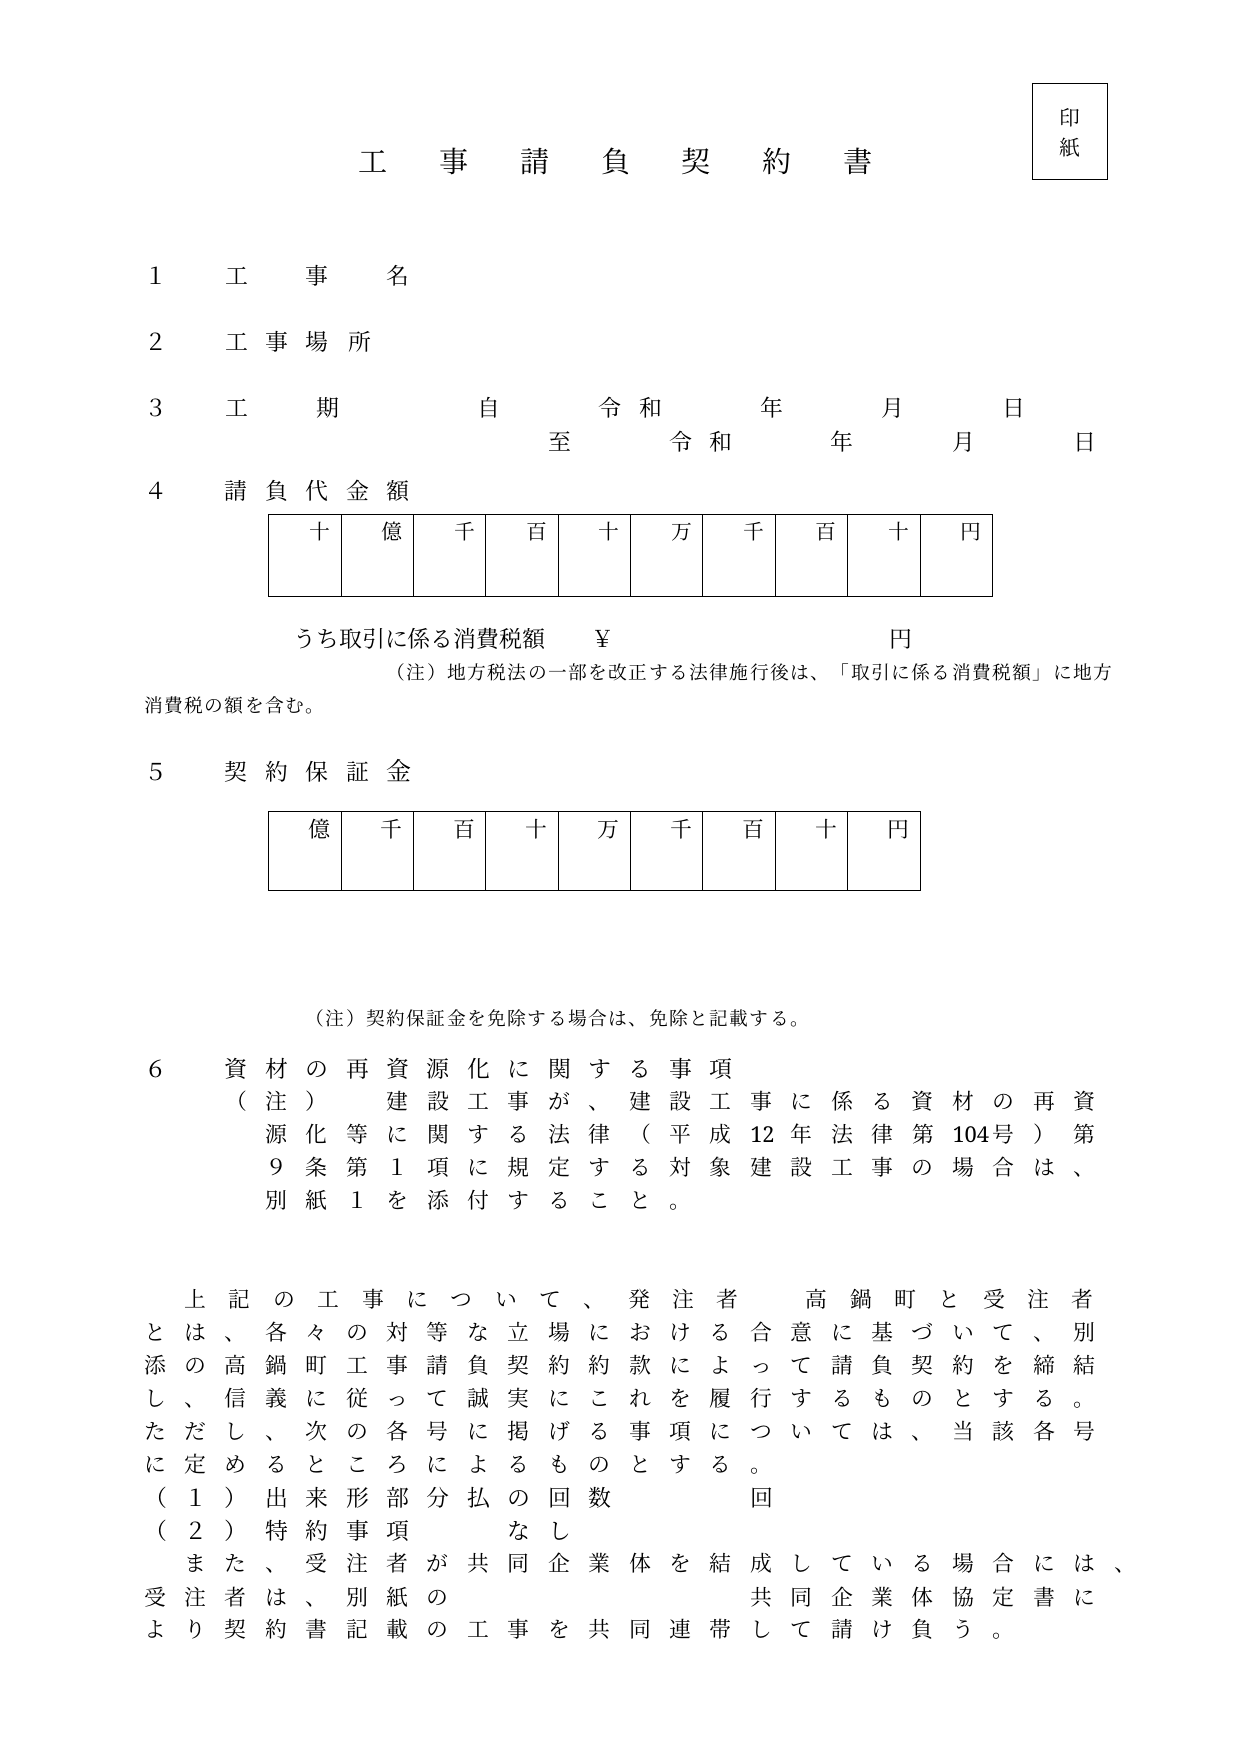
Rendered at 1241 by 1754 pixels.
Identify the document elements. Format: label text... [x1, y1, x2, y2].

text うち取引に係る消費税額 ￥ 円 [144, 622, 1114, 654]
text 上記の工事について、発注者 高鍋町と受注者 とは、各々の対等な立場における合意に基づいて、別添の高鍋町工事請負契約約款によって請負契約を締結し、信義に従って誠実にこれを履行するものとする。ただし、次の各号に掲げる事項については、当該各号に定めるところによるものとする。 [144, 1282, 1114, 1480]
table_header 円 [848, 812, 920, 890]
table_header 円 [921, 515, 992, 596]
table_header 十 [486, 812, 558, 890]
table_header 万 [559, 812, 630, 890]
table_header 千 [703, 515, 775, 596]
text 工 事 請 負 契 約 書 [144, 126, 1114, 192]
table_header 万 [631, 515, 702, 596]
text 至 令和 年 月 日 [144, 423, 1114, 457]
table_header 百 [776, 515, 847, 596]
table_header 百 [414, 812, 485, 890]
table_header 印 紙 [1033, 84, 1107, 179]
text （注）地方税法の一部を改正する法律施行後は、「取引に係る消費税額」に地方消費税の額を含む。 [144, 654, 1114, 721]
table_header 千 [414, 515, 485, 596]
table_header 億 [269, 812, 341, 890]
table_header 億 [342, 515, 413, 596]
table_header 千 [631, 812, 702, 890]
table_header 十 [776, 812, 847, 890]
table_header 十 [559, 515, 630, 596]
text また、受注者が共同企業体を結成している場合には、受注者は、別紙の 共同企業体協定書により契約書記載の工事を共同連帯して請け負う。 [144, 1546, 1114, 1645]
table_header 千 [342, 812, 413, 890]
table_header 十 [269, 515, 341, 596]
text １ 工 事 名 [144, 258, 1114, 291]
text （１）出来形部分払の回数 回 [144, 1480, 1114, 1513]
table_header 百 [486, 515, 558, 596]
table_header 十 [848, 515, 920, 596]
table_header 百 [703, 812, 775, 890]
text ２ 工事場所 [144, 324, 1114, 357]
text ５ 契約保証金 [144, 737, 1114, 803]
text （注） 建設工事が、建設工事に係る資材の再資源化等に関する法律（平成12年法律第104号）第９条第１項に規定する対象建設工事の場合は、別紙１を添付すること。 [144, 1084, 1114, 1216]
text （２）特約事項 なし [144, 1513, 1114, 1546]
text （注）契約保証金を免除する場合は、免除と記載する。 [144, 1001, 1114, 1034]
text ３ 工期 自 令和 年 月 日 [144, 391, 1114, 423]
text ６ 資材の再資源化に関する事項 [144, 1051, 1114, 1084]
text ４ 請負代金額 [144, 473, 1114, 506]
